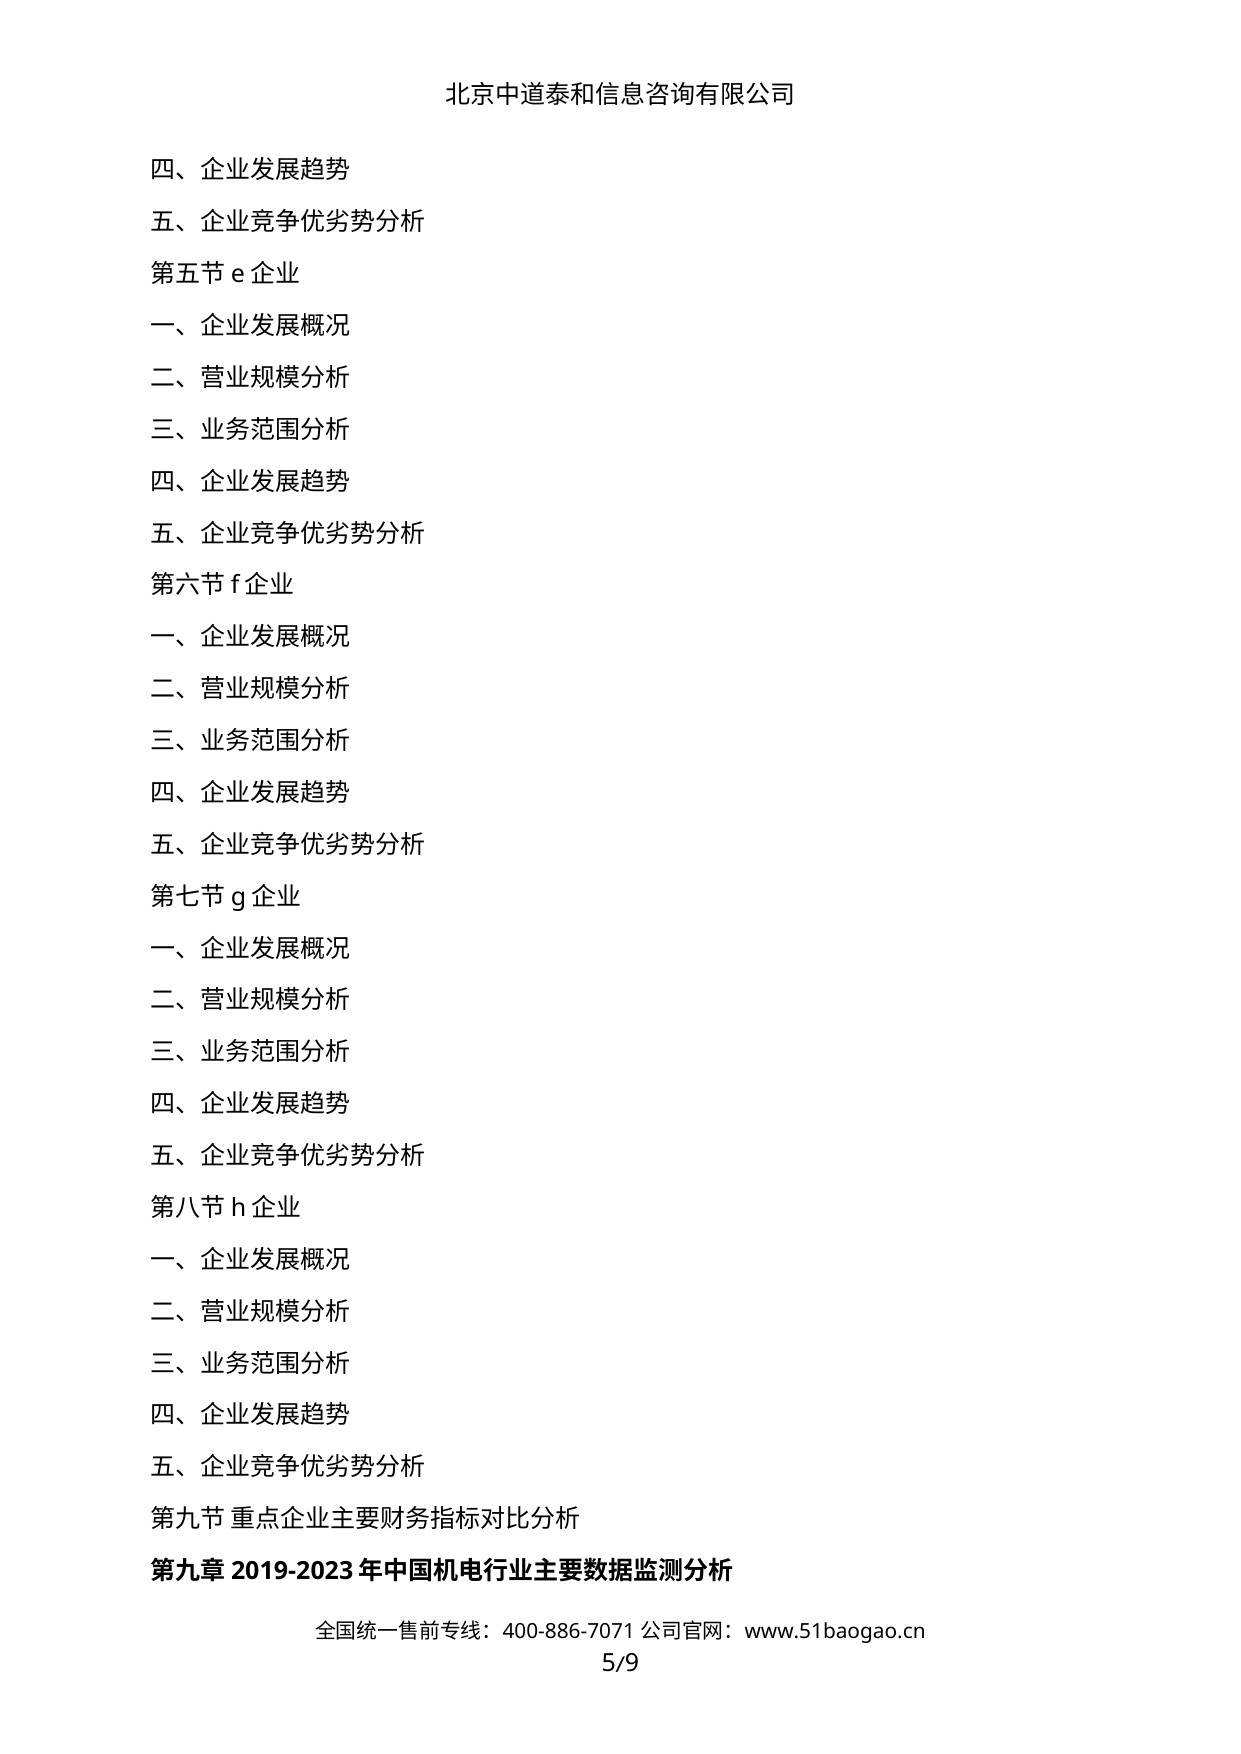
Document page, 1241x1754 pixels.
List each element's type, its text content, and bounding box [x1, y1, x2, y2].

text 第八节 h企业 [150, 1187, 1090, 1224]
text 第六节 f企业 [150, 565, 1090, 601]
text 四、企业发展趋势 [150, 150, 1090, 186]
text 第九节 重点企业主要财务指标对比分析 [150, 1499, 1090, 1535]
text 一、企业发展概况 [150, 306, 1090, 342]
text 第五节 e企业 [150, 254, 1090, 290]
text 四、企业发展趋势 [150, 461, 1090, 497]
text 三、业务范围分析 [150, 1343, 1090, 1379]
text 一、企业发展概况 [150, 928, 1090, 964]
text 二、营业规模分析 [150, 357, 1090, 394]
text 五、企业竞争优劣势分析 [150, 513, 1090, 549]
text 第九章 2019-2023年中国机电行业主要数据监测分析 [150, 1551, 1090, 1587]
text 四、企业发展趋势 [150, 1395, 1090, 1431]
text 五、企业竞争优劣势分析 [150, 1136, 1090, 1172]
text 一、企业发展概况 [150, 617, 1090, 653]
text 五、企业竞争优劣势分析 [150, 824, 1090, 861]
text 五、企业竞争优劣势分析 [150, 1447, 1090, 1483]
text 二、营业规模分析 [150, 1291, 1090, 1327]
text 四、企业发展趋势 [150, 772, 1090, 809]
text 三、业务范围分析 [150, 721, 1090, 757]
text 四、企业发展趋势 [150, 1084, 1090, 1120]
text 五、企业竞争优劣势分析 [150, 202, 1090, 238]
text 二、营业规模分析 [150, 980, 1090, 1016]
text 三、业务范围分析 [150, 1032, 1090, 1068]
text 二、营业规模分析 [150, 669, 1090, 705]
text 一、企业发展概况 [150, 1239, 1090, 1276]
text 第七节 g企业 [150, 876, 1090, 912]
text 三、业务范围分析 [150, 409, 1090, 446]
